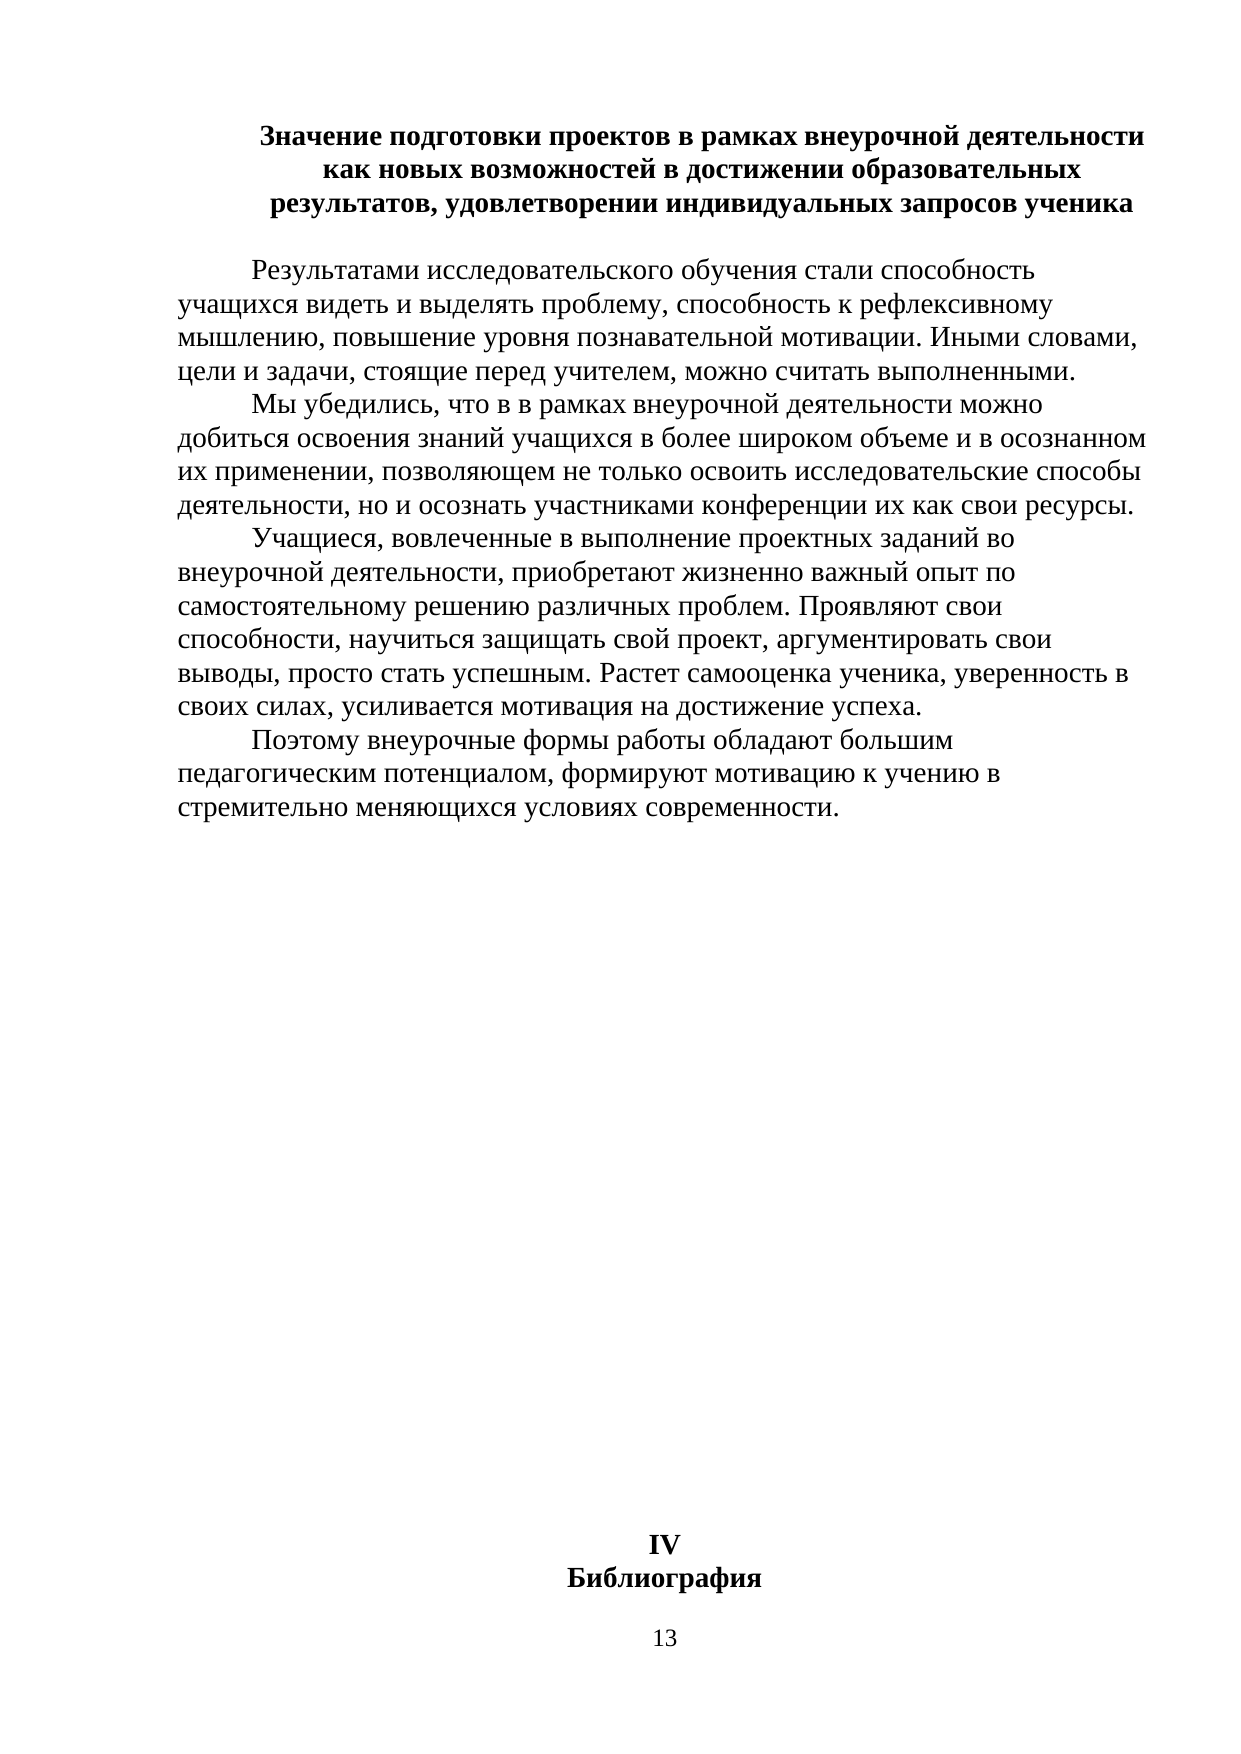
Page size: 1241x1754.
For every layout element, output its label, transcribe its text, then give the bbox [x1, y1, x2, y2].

text Поэтому внеурочные формы работы обладают большим педагогическим потенциалом, формируют мотивацию к учению в стремительно меняющихся условиях современности. [177, 722, 1152, 822]
text Библиография [177, 1560, 1152, 1594]
text Результатами исследовательского обучения стали способность учащихся видеть и выделять проблему, способность к рефлексивному мышлению, повышение уровня познавательной мотивации. Иными словами, цели и задачи, стоящие перед учителем, можно считать выполненными. [177, 252, 1152, 386]
text Мы убедились, что в в рамках внеурочной деятельности можно добиться освоения знаний учащихся в более широком объеме и в осознанном их применении, позволяющем не только освоить исследовательские способы деятельности, но и осознать участниками конференции их как свои ресурсы. [177, 386, 1152, 521]
list Значение подготовки проектов в рамках внеурочной деятельности как новых возможностей в достижении образовательных результатов, удовлетворении индивидуальных запросов ученика [252, 118, 1152, 219]
text Учащиеся, вовлеченные в выполнение проектных заданий во внеурочной деятельности, приобретают жизненно важный опыт по самостоятельному решению различных проблем. Проявляют свои способности, научиться защищать свой проект, аргументировать свои выводы, просто стать успешным. Растет самооценка ученика, уверенность в своих силах, усиливается мотивация на достижение успеха. [177, 521, 1152, 722]
text IV [177, 1527, 1152, 1560]
